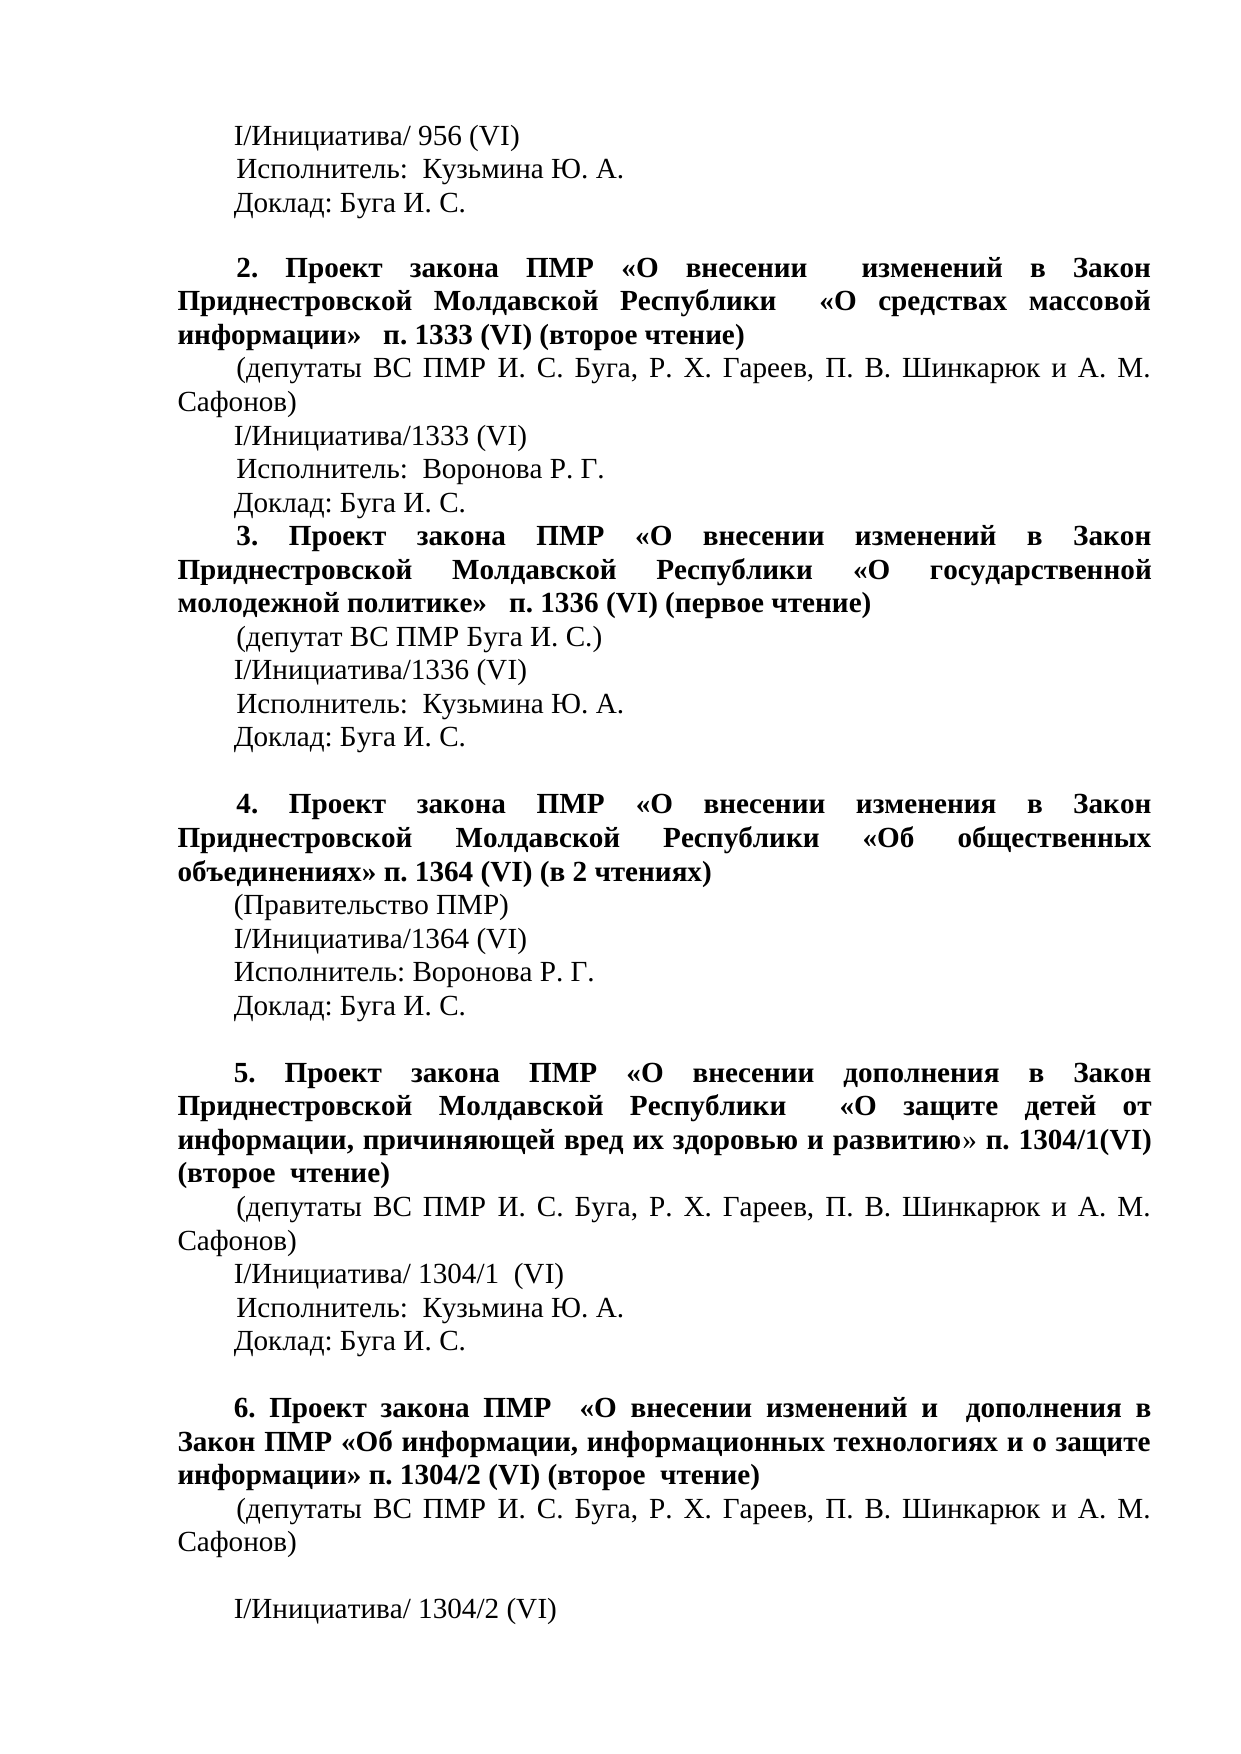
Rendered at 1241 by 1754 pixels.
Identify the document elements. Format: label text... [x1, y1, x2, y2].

text I/Инициатива/ 956 (VI) [177, 118, 1157, 152]
text I/Инициатива/1333 (VI) [177, 418, 1157, 451]
text 4. Проект закона ПМР «О внесении изменения в Закон Приднестровской Молдавской Республики «Об общественных объединениях» п. 1364 (VI) (в 2 чтениях) [177, 787, 1152, 887]
text Исполнитель: Кузьмина Ю. А. [177, 152, 1152, 185]
text Исполнитель: Кузьмина Ю. А. [177, 686, 1152, 719]
text I/Инициатива/ 1304/2 (VI) [177, 1592, 1157, 1625]
text (депутат ВС ПМР Буга И. С.) [177, 619, 1152, 652]
text Доклад: Буга И. С. [177, 988, 1152, 1021]
text Доклад: Буга И. С. [177, 485, 1152, 518]
text Доклад: Буга И. С. [177, 185, 1152, 219]
text Исполнитель: Кузьмина Ю. А. [177, 1290, 1152, 1323]
text Исполнитель: Воронова Р. Г. [177, 451, 1152, 485]
text 5. Проект закона ПМР «О внесении дополнения в Закон Приднестровской Молдавской Республики «О защите детей от информации, причиняющей вред их здоровью и развитию» п. 1304/1(VI) (второе чтение) [177, 1055, 1152, 1189]
text (депутаты ВС ПМР И. С. Буга, Р. Х. Гареев, П. В. Шинкарюк и А. М. Сафонов) [177, 1189, 1152, 1256]
text Доклад: Буга И. С. [177, 719, 1152, 753]
text Исполнитель: Воронова Р. Г. [177, 954, 1157, 988]
text 2. Проект закона ПМР «О внесении изменений в Закон Приднестровской Молдавской Республики «О средствах массовой информации» п. 1333 (VI) (второе чтение) [177, 250, 1152, 351]
text 3. Проект закона ПМР «О внесении изменений в Закон Приднестровской Молдавской Республики «О государственной молодежной политике» п. 1336 (VI) (первое чтение) [177, 518, 1152, 619]
text (депутаты ВС ПМР И. С. Буга, Р. Х. Гареев, П. В. Шинкарюк и А. М. Сафонов) [177, 1491, 1152, 1558]
text (Правительство ПМР) [177, 887, 1157, 921]
text I/Инициатива/ 1304/1 (VI) [177, 1256, 1157, 1290]
text I/Инициатива/1364 (VI) [177, 921, 1157, 954]
text I/Инициатива/1336 (VI) [177, 652, 1157, 686]
text (депутаты ВС ПМР И. С. Буга, Р. Х. Гареев, П. В. Шинкарюк и А. М. Сафонов) [177, 351, 1152, 418]
text Доклад: Буга И. С. [177, 1323, 1152, 1357]
text 6. Проект закона ПМР «О внесении изменений и дополнения в Закон ПМР «Об информации, информационных технологиях и о защите информации» п. 1304/2 (VI) (второе чтение) [177, 1390, 1152, 1491]
